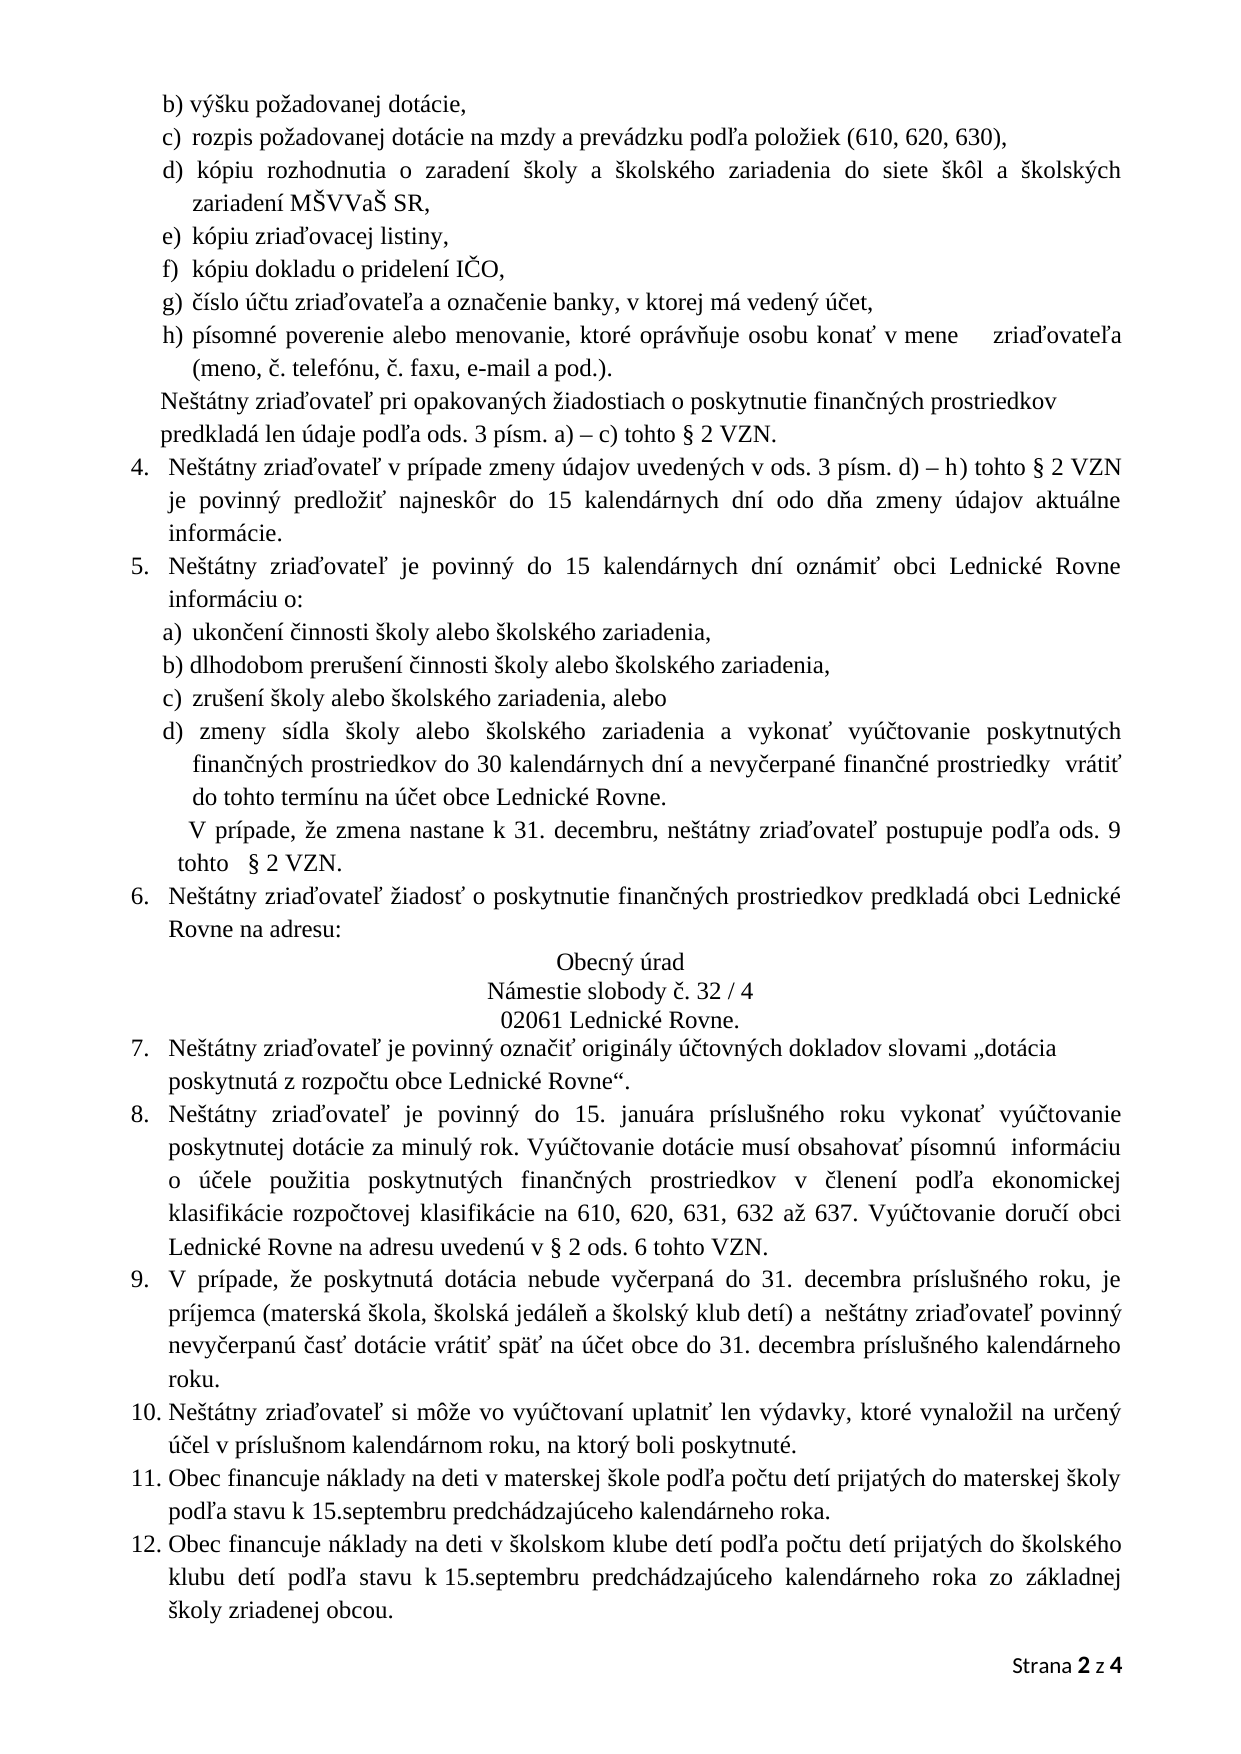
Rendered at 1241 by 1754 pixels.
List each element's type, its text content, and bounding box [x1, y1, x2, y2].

text c) rozpis požadovanej dotácie na mzdy a prevádzku podľa položiek (610, 620, 630), [118, 122, 1122, 150]
text g) číslo účtu zriaďovateľa a označenie banky, v ktorej má vedený účet, [118, 287, 1122, 316]
text d) kópiu rozhodnutia o zaradení školy a školského zariadenia do siete škôl a školských zariadení MŠVVaŠ SR, [162, 155, 1122, 216]
text Neštátny zriaďovateľ pri opakovaných žiadostiach o poskytnutie finančných prostriedkov [148, 386, 1122, 414]
list b) dlhodobom prerušení činnosti školy alebo školského zariadenia, [162, 650, 1122, 679]
text V prípade, že zmena nastane k 31. decembru, neštátny zriaďovateľ postupuje podľa ods. 9 tohto § 2 VZN. [162, 815, 1122, 877]
list c) zrušení školy alebo školského zariadenia, alebo [162, 683, 1122, 712]
text predkladá len údaje podľa ods. 3 písm. a) – c) tohto § 2 VZN. [148, 419, 1122, 448]
list Obec financuje náklady na deti v školskom klube detí podľa počtu detí prijatých do školského klubu detí podľa stavu k 15.septembru predchádzajúceho kalendárneho roka zo základnej školy zriadenej obcou. [131, 1529, 1122, 1623]
list Neštátny zriaďovateľ si môže vo vyúčtovaní uplatniť len výdavky, ktoré vynaložil na určený účel v príslušnom kalendárnom roku, na ktorý boli poskytnuté. [131, 1397, 1122, 1458]
text f) kópiu dokladu o pridelení IČO, [118, 254, 1122, 282]
list Neštátny zriaďovateľ je povinný označiť originály účtovných dokladov slovami „dotácia [131, 1033, 1122, 1062]
list Neštátny zriaďovateľ žiadosť o poskytnutie finančných prostriedkov predkladá obci Lednické Rovne na adresu: [131, 881, 1122, 943]
list Neštátny zriaďovateľ je povinný do 15 kalendárnych dní oznámiť obci Lednické Rovne informáciu o: [131, 551, 1122, 613]
list Neštátny zriaďovateľ je povinný do 15. januára príslušného roku vykonať vyúčtovanie poskytnutej dotácie za minulý rok. Vyúčtovanie dotácie musí obsahovať písomnú informáciu o účele použitia poskytnutých finančných prostriedkov v členení podľa ekonomickej klasifikácie rozpočtovej klasifikácie na 610, 620, 631, 632 až 637. Vyúčtovanie doručí obci Lednické Rovne na adresu uvedenú v § 2 ods. 6 tohto VZN. [131, 1099, 1122, 1260]
text b) výšku požadovanej dotácie, [162, 89, 1122, 117]
text h) písomné poverenie alebo menovanie, ktoré oprávňuje osobu konať v mene zriaďovateľa (meno, č. telefónu, č. faxu, e-mail a pod.). [162, 320, 1122, 382]
text poskytnutá z rozpočtu obce Lednické Rovne“. [118, 1066, 1122, 1095]
text Námestie slobody č. 32 / 4 [118, 976, 1122, 1005]
list d) zmeny sídla školy alebo školského zariadenia a vykonať vyúčtovanie poskytnutých finančných prostriedkov do 30 kalendárnych dní a nevyčerpané finančné prostriedky vrátiť do tohto termínu na účet obce Lednické Rovne. [162, 716, 1122, 811]
list V prípade, že poskytnutá dotácia nebude vyčerpaná do 31. decembra príslušného roku, je príjemca (materská škola, školská jedáleň a školský klub detí) a neštátny zriaďovateľ povinný nevyčerpanú časť dotácie vrátiť späť na účet obce do 31. decembra príslušného kalendárneho roku. [131, 1264, 1122, 1392]
list Obec financuje náklady na deti v materskej škole podľa počtu detí prijatých do materskej školy podľa stavu k 15.septembru predchádzajúceho kalendárneho roka. [131, 1463, 1122, 1524]
list a) ukončení činnosti školy alebo školského zariadenia, [162, 617, 1122, 646]
text e) kópiu zriaďovacej listiny, [118, 221, 1122, 249]
text Obecný úrad [118, 947, 1122, 976]
text 02061 Lednické Rovne. [118, 1005, 1122, 1033]
list Neštátny zriaďovateľ v prípade zmeny údajov uvedených v ods. 3 písm. d) – h) tohto § 2 VZN je povinný predložiť najneskôr do 15 kalendárnych dní odo dňa zmeny údajov aktuálne informácie. [131, 452, 1122, 547]
